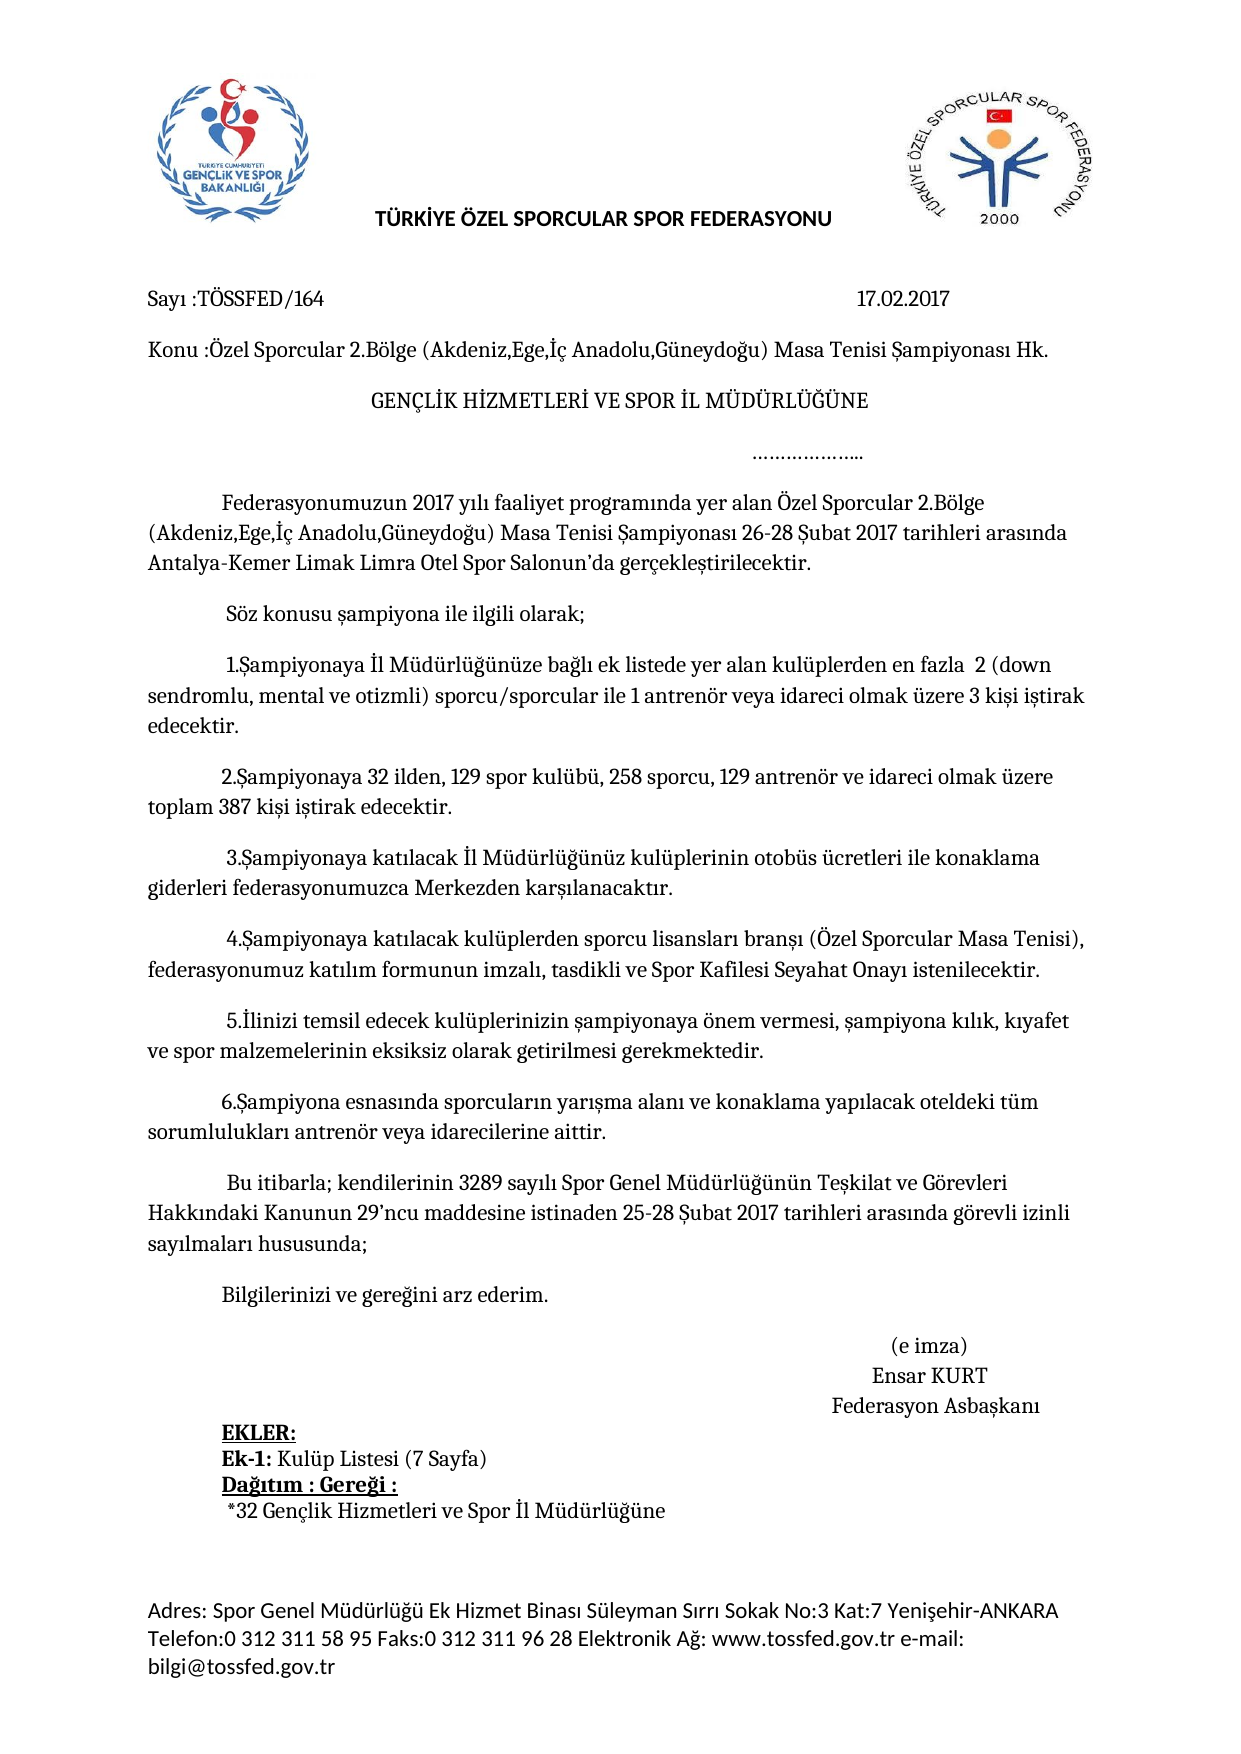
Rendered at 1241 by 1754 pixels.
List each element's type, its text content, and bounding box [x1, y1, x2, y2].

text ……………….. [443, 439, 1093, 465]
text 3.Şampiyonaya katılacak İl Müdürlüğünüz kulüplerinin otobüs ücretleri ile konaklama giderleri federasyonumuzca Merkezden karşılanacaktır. [148, 845, 1093, 902]
text Federasyon Asbaşkanı [738, 1393, 1093, 1419]
text (e imza) [811, 1332, 1093, 1359]
text Sayı :TÖSSFED/164 17.02.2017 [148, 286, 1093, 312]
text EKLER: [148, 1419, 1093, 1446]
text Federasyonumuzun 2017 yılı faaliyet programında yer alan Özel Sporcular 2.Bölge (Akdeniz,Ege,İç Anadolu,Güneydoğu) Masa Tenisi Şampiyonası 26-28 Şubat 2017 tarihleri arasında Antalya-Kemer Limak Limra Otel Spor Salonun’da gerçekleştirilecektir. [148, 490, 1093, 577]
picture [905, 86, 1093, 227]
text Bu itibarla; kendilerinin 3289 sayılı Spor Genel Müdürlüğünün Teşkilat ve Görevleri Hakkındaki Kanunun 29’ncu maddesine istinaden 25-28 Şubat 2017 tarihleri arasında görevli izinli sayılmaları hususunda; [148, 1170, 1093, 1257]
text GENÇLİK HİZMETLERİ VE SPOR İL MÜDÜRLÜĞÜNE [148, 388, 1093, 414]
text Bilgilerinizi ve gereğini arz ederim. [148, 1281, 1093, 1308]
text Konu :Özel Sporcular 2.Bölge (Akdeniz,Ege,İç Anadolu,Güneydoğu) Masa Tenisi Şampiyonası Hk. [148, 337, 1093, 363]
text 5.İlinizi temsil edecek kulüplerinizin şampiyonaya önem vermesi, şampiyona kılık, kıyafet ve spor malzemelerinin eksiksiz olarak getirilmesi gerekmektedir. [148, 1007, 1093, 1064]
text 2.Şampiyonaya 32 ilden, 129 spor kulübü, 258 sporcu, 129 antrenör ve idareci olmak üzere toplam 387 kişi iştirak edecektir. [148, 764, 1093, 820]
text 1.Şampiyonaya İl Müdürlüğünüze bağlı ek listede yer alan kulüplerden en fazla 2 (down sendromlu, mental ve otizmli) sporcu/sporcular ile 1 antrenör veya idareci olmak üzere 3 kişi iştirak edecektir. [148, 652, 1093, 739]
text Dağıtım : Gereği : [148, 1472, 1093, 1498]
text Ek-1: Kulüp Listesi (7 Sayfa) [148, 1446, 1093, 1472]
text Ensar KURT [738, 1363, 1093, 1389]
text 6.Şampiyona esnasında sporcuların yarışma alanı ve konaklama yapılacak oteldeki tüm sorumlulukları antrenör veya idarecilerine aittir. [148, 1089, 1093, 1145]
text *32 Gençlik Hizmetleri ve Spor İl Müdürlüğüne [148, 1498, 1093, 1525]
text 4.Şampiyonaya katılacak kulüplerden sporcu lisansları branşı (Özel Sporcular Masa Tenisi), federasyonumuz katılım formunun imzalı, tasdikli ve Spor Kafilesi Seyahat Onayı istenilecektir. [148, 926, 1093, 983]
picture [147, 73, 318, 227]
text Söz konusu şampiyona ile ilgili olarak; [148, 601, 1093, 628]
